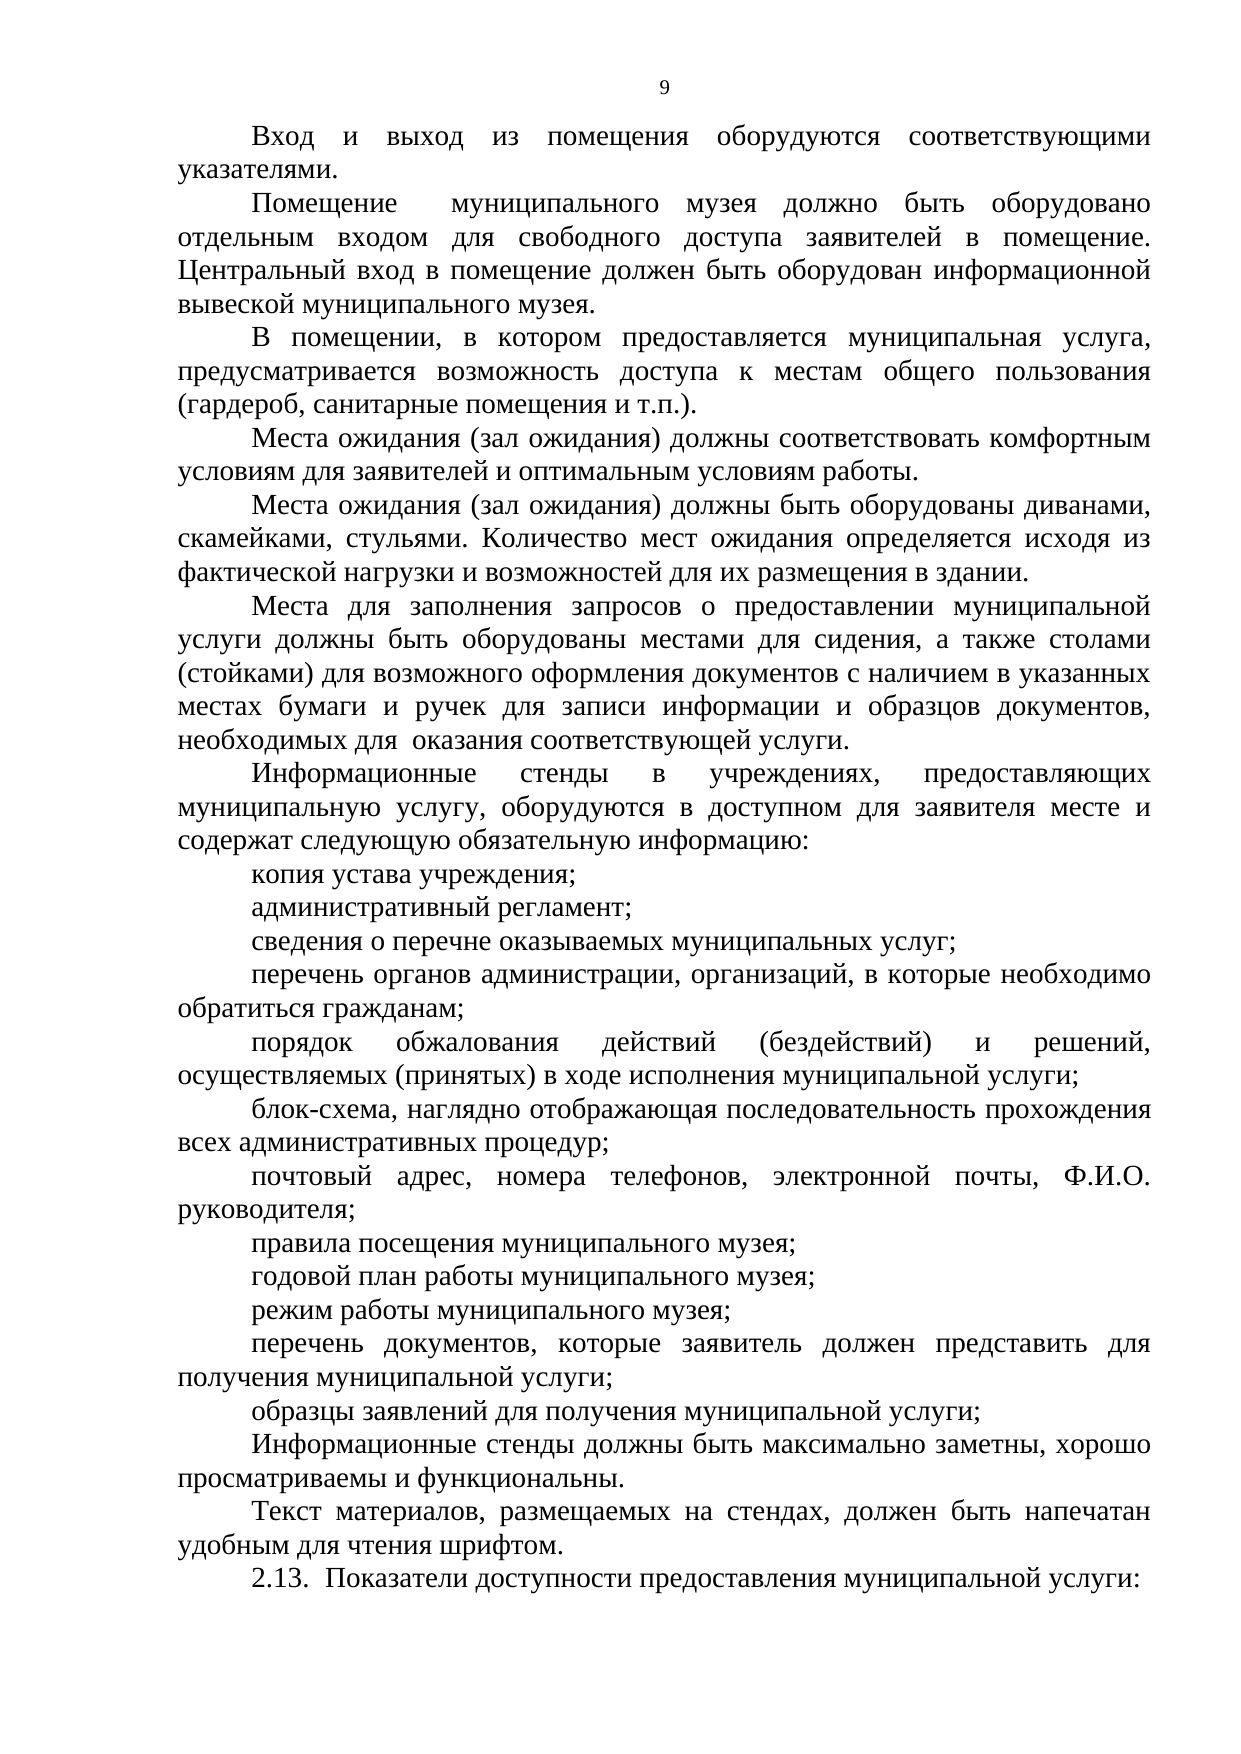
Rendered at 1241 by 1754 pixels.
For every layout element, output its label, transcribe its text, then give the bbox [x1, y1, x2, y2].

text перечень органов администрации, организаций, в которые необходимо обратиться гражданам; [177, 957, 1152, 1024]
text Места для заполнения запросов о предоставлении муниципальной услуги должны быть оборудованы местами для сидения, а также столами (стойками) для возможного оформления документов с наличием в указанных местах бумаги и ручек для записи информации и образцов документов, необходимых для оказания соответствующей услуги. [177, 588, 1152, 755]
text Текст материалов, размещаемых на стендах, должен быть напечатан удобным для чтения шрифтом. [177, 1493, 1152, 1560]
text порядок обжалования действий (бездействий) и решений, осуществляемых (принятых) в ходе исполнения муниципальной услуги; [177, 1024, 1152, 1091]
text правила посещения муниципального музея; [177, 1225, 1152, 1258]
text административный регламент; [177, 889, 1152, 923]
text перечень документов, которые заявитель должен представить для получения муниципальной услуги; [177, 1326, 1152, 1393]
text Вход и выход из помещения оборудуются соответствующими указателями. [177, 118, 1152, 185]
text годовой план работы муниципального музея; [177, 1258, 1152, 1292]
text В помещении, в котором предоставляется муниципальная услуга, предусматривается возможность доступа к местам общего пользования (гардероб, санитарные помещения и т.п.). [177, 319, 1152, 420]
text блок-схема, наглядно отображающая последовательность прохождения всех административных процедур; [177, 1091, 1152, 1158]
text Места ожидания (зал ожидания) должны соответствовать комфортным условиям для заявителей и оптимальным условиям работы. [177, 420, 1152, 487]
text режим работы муниципального музея; [177, 1292, 1152, 1326]
text 2.13. Показатели доступности предоставления муниципальной услуги: [177, 1560, 1152, 1594]
text Информационные стенды должны быть максимально заметны, хорошо просматриваемы и функциональны. [177, 1426, 1152, 1493]
text образцы заявлений для получения муниципальной услуги; [177, 1393, 1152, 1426]
text копия устава учреждения; [177, 856, 1152, 889]
text сведения о перечне оказываемых муниципальных услуг; [177, 923, 1152, 957]
text почтовый адрес, номера телефонов, электронной почты, Ф.И.О. руководителя; [177, 1158, 1152, 1225]
text Информационные стенды в учреждениях, предоставляющих муниципальную услугу, оборудуются в доступном для заявителя месте и содержат следующую обязательную информацию: [177, 755, 1152, 856]
text Места ожидания (зал ожидания) должны быть оборудованы диванами, скамейками, стульями. Количество мест ожидания определяется исходя из фактической нагрузки и возможностей для их размещения в здании. [177, 487, 1152, 588]
text Помещение муниципального музея должно быть оборудовано отдельным входом для свободного доступа заявителей в помещение. Центральный вход в помещение должен быть оборудован информационной вывеской муниципального музея. [177, 185, 1152, 319]
